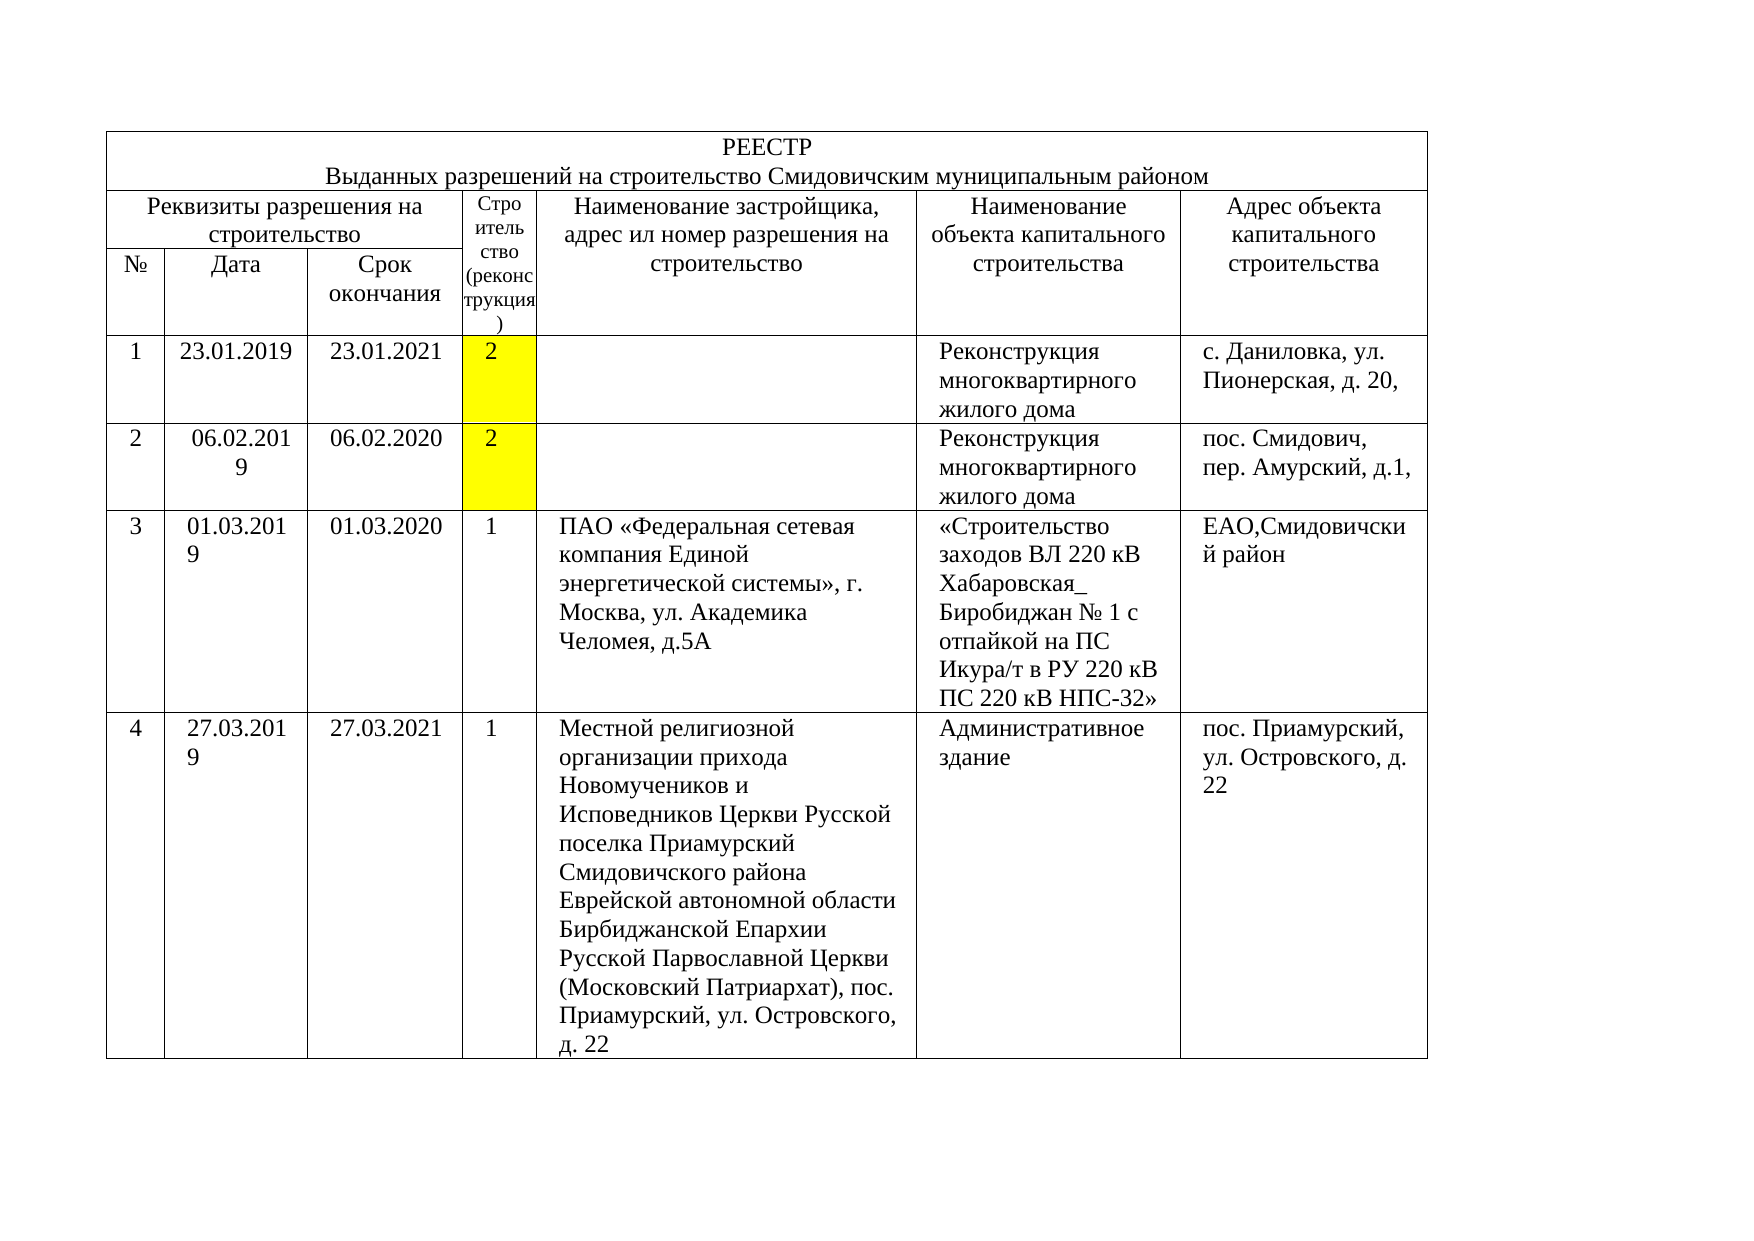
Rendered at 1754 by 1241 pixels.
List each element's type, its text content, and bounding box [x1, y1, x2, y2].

table_cell ПАО «Федеральная сетевая компания Единой энергетической системы», г. Москва, ул. Академика Челомея, д.5А [537, 511, 916, 712]
table_cell 4 [107, 713, 164, 1058]
table_cell Дата [165, 249, 307, 335]
table_header РЕЕСТР Выданных разрешений на строительство Смидовичским муниципальным районом [107, 132, 1427, 190]
table_cell Реконструкция многоквартирного жилого дома [917, 336, 1180, 422]
table_cell Срок окончания [308, 249, 462, 335]
table_cell 3 [107, 511, 164, 712]
table_cell 06.02.2019 [165, 424, 307, 510]
table_cell с. Даниловка, ул. Пионерская, д. 20, [1181, 336, 1427, 422]
table_cell Реконструкция многоквартирного жилого дома [917, 424, 1180, 510]
table_cell 01.03.2020 [308, 511, 462, 712]
table_cell Строительство (реконструкция) [463, 191, 536, 335]
table_cell 2 [463, 336, 536, 422]
table_cell 06.02.2020 [308, 424, 462, 510]
table_cell [537, 336, 916, 422]
table_cell Местной религиозной организации прихода Новомучеников и Исповедников Церкви Русской поселка Приамурский Смидовичского района Еврейской автономной области Бирбиджанской Епархии Русской Парвославной Церкви (Московский Патриархат), пос. Приамурский, ул. Островского, д. 22 [537, 713, 916, 1058]
table_cell 27.03.2021 [308, 713, 462, 1058]
table_cell 2 [107, 424, 164, 510]
table_cell 2 [463, 424, 536, 510]
table_cell 27.03.2019 [165, 713, 307, 1058]
table_cell ЕАО,Смидовичский район [1181, 511, 1427, 712]
table_cell 1 [463, 713, 536, 1058]
table_cell 1 [463, 511, 536, 712]
table_cell 23.01.2019 [165, 336, 307, 422]
table_cell Наименование застройщика, адрес ил номер разрешения на строительство [537, 191, 916, 335]
table_cell Реквизиты разрешения на строительство [107, 191, 462, 248]
table_cell № [107, 249, 164, 335]
table_cell [537, 424, 916, 510]
table_cell Наименование объекта капитального строительства [917, 191, 1180, 335]
table_cell пос. Приамурский, ул. Островского, д. 22 [1181, 713, 1427, 1058]
table_cell «Строительство заходов ВЛ 220 кВ Хабаровская_ Биробиджан № 1 с отпайкой на ПС Икура/т в РУ 220 кВ ПС 220 кВ НПС-32» [917, 511, 1180, 712]
table_cell 01.03.2019 [165, 511, 307, 712]
table_cell пос. Смидович, пер. Амурский, д.1, [1181, 424, 1427, 510]
table_cell 23.01.2021 [308, 336, 462, 422]
table_cell Административное здание [917, 713, 1180, 1058]
table_cell 1 [107, 336, 164, 422]
table_cell Адрес объекта капитального строительства [1181, 191, 1427, 335]
